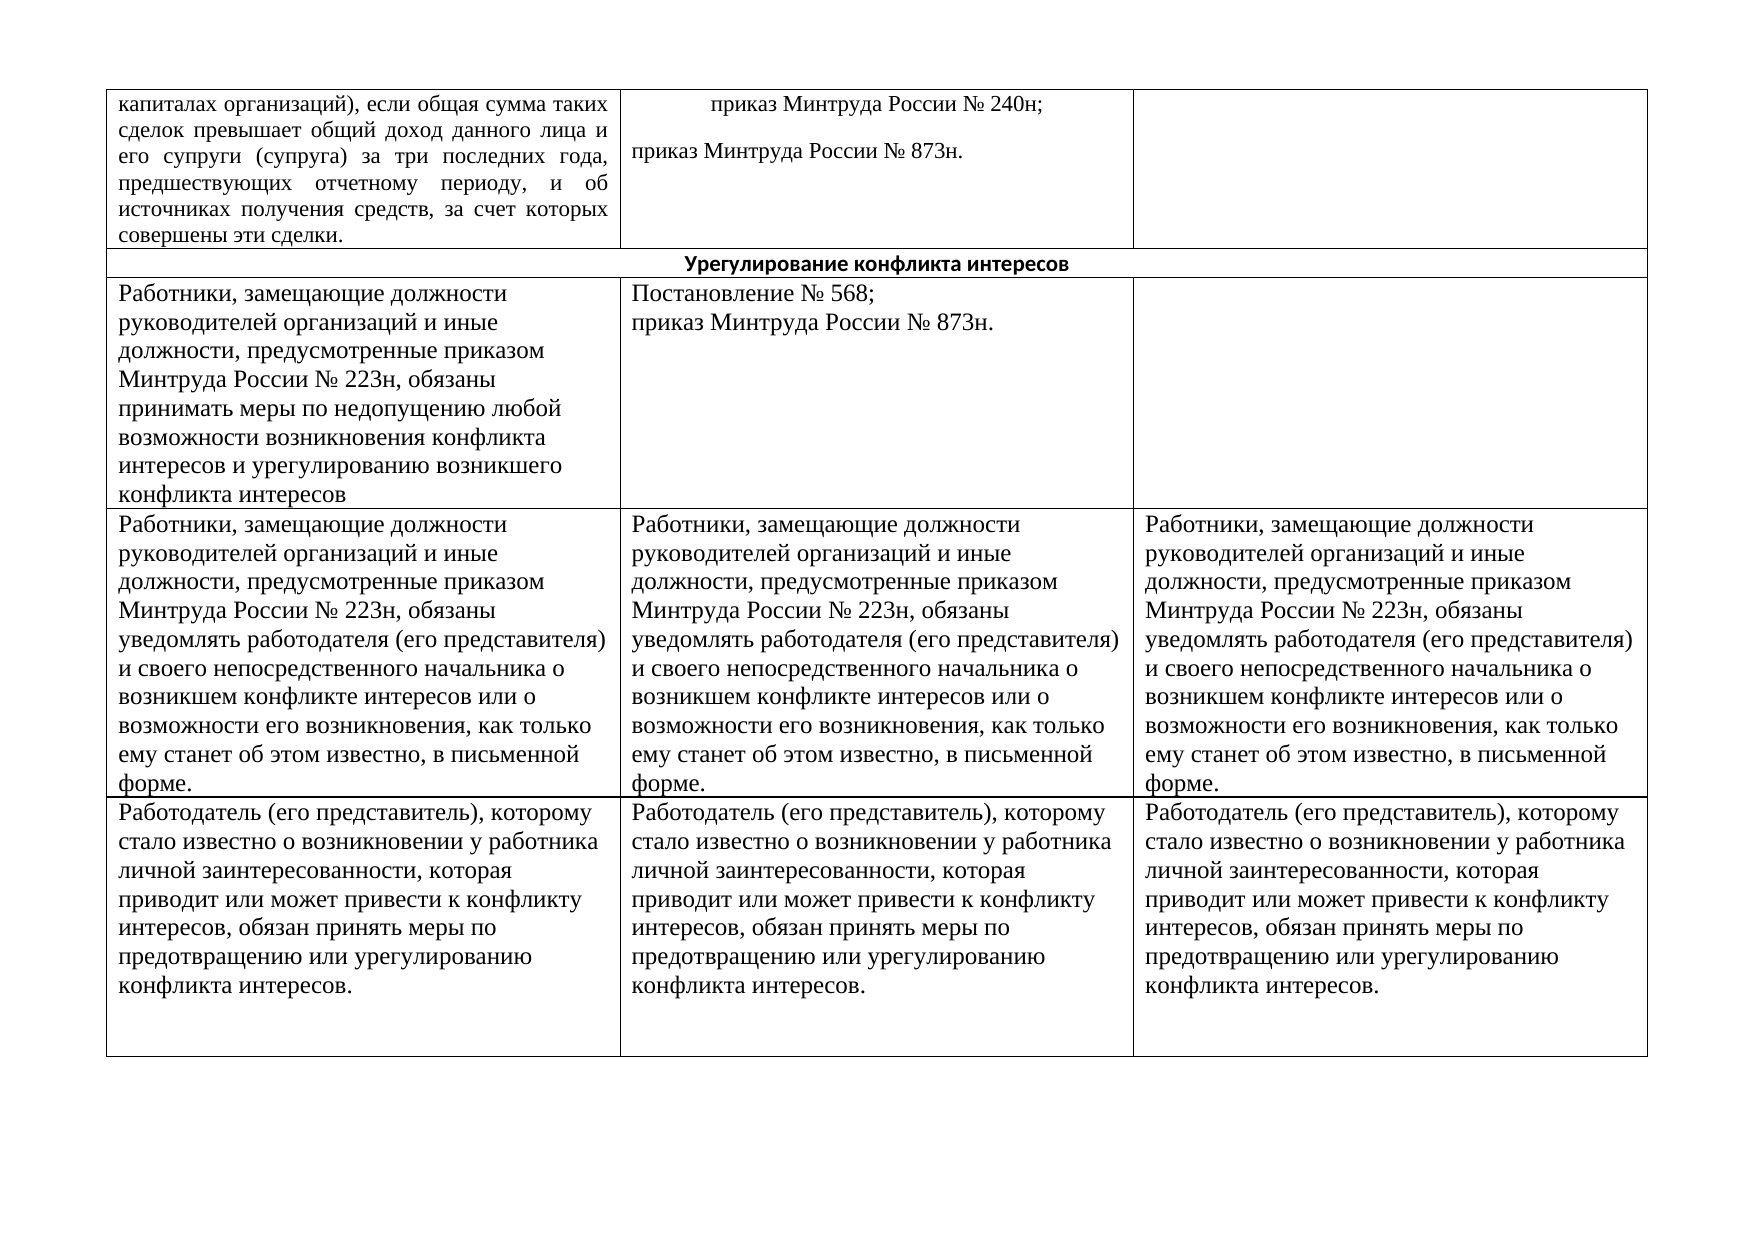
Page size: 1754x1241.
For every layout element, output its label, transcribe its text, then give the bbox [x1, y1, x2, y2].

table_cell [1134, 90, 1647, 248]
table_cell Работники, замещающие должности руководителей организаций и иные должности, предусмотренные приказом Минтруда России № 223н, обязаны принимать меры по недопущению любой возможности возникновения конфликта интересов и урегулированию возникшего конфликта интересов [107, 278, 620, 508]
table_cell Работодатель (его представитель), которому стало известно о возникновении у работника личной заинтересованности, которая приводит или может привести к конфликту интересов, обязан принять меры по предотвращению или урегулированию конфликта интересов. [1134, 798, 1647, 1056]
table_cell Работодатель (его представитель), которому стало известно о возникновении у работника личной заинтересованности, которая приводит или может привести к конфликту интересов, обязан принять меры по предотвращению или урегулированию конфликта интересов. [621, 798, 1133, 1056]
table_cell Работники, замещающие должности руководителей организаций и иные должности, предусмотренные приказом Минтруда России № 223н, обязаны уведомлять работодателя (его представителя) и своего непосредственного начальника о возникшем конфликте интересов или о возможности его возникновения, как только ему станет об этом известно, в письменной форме. [621, 509, 1133, 796]
table_cell Постановление № 568; приказ Минтруда России № 873н. [621, 278, 1133, 508]
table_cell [107, 90, 620, 248]
table_cell Работники, замещающие должности руководителей организаций и иные должности, предусмотренные приказом Минтруда России № 223н, обязаны уведомлять работодателя (его представителя) и своего непосредственного начальника о возникшем конфликте интересов или о возможности его возникновения, как только ему станет об этом известно, в письменной форме. [107, 509, 620, 796]
table_cell Работники, замещающие должности руководителей организаций и иные должности, предусмотренные приказом Минтруда России № 223н, обязаны уведомлять работодателя (его представителя) и своего непосредственного начальника о возникшем конфликте интересов или о возможности его возникновения, как только ему станет об этом известно, в письменной форме. [1134, 509, 1647, 796]
table_cell Урегулирование конфликта интересов [107, 249, 1647, 277]
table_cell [621, 90, 1133, 248]
table_cell [1134, 278, 1647, 508]
table_cell Работодатель (его представитель), которому стало известно о возникновении у работника личной заинтересованности, которая приводит или может привести к конфликту интересов, обязан принять меры по предотвращению или урегулированию конфликта интересов. [107, 798, 620, 1056]
